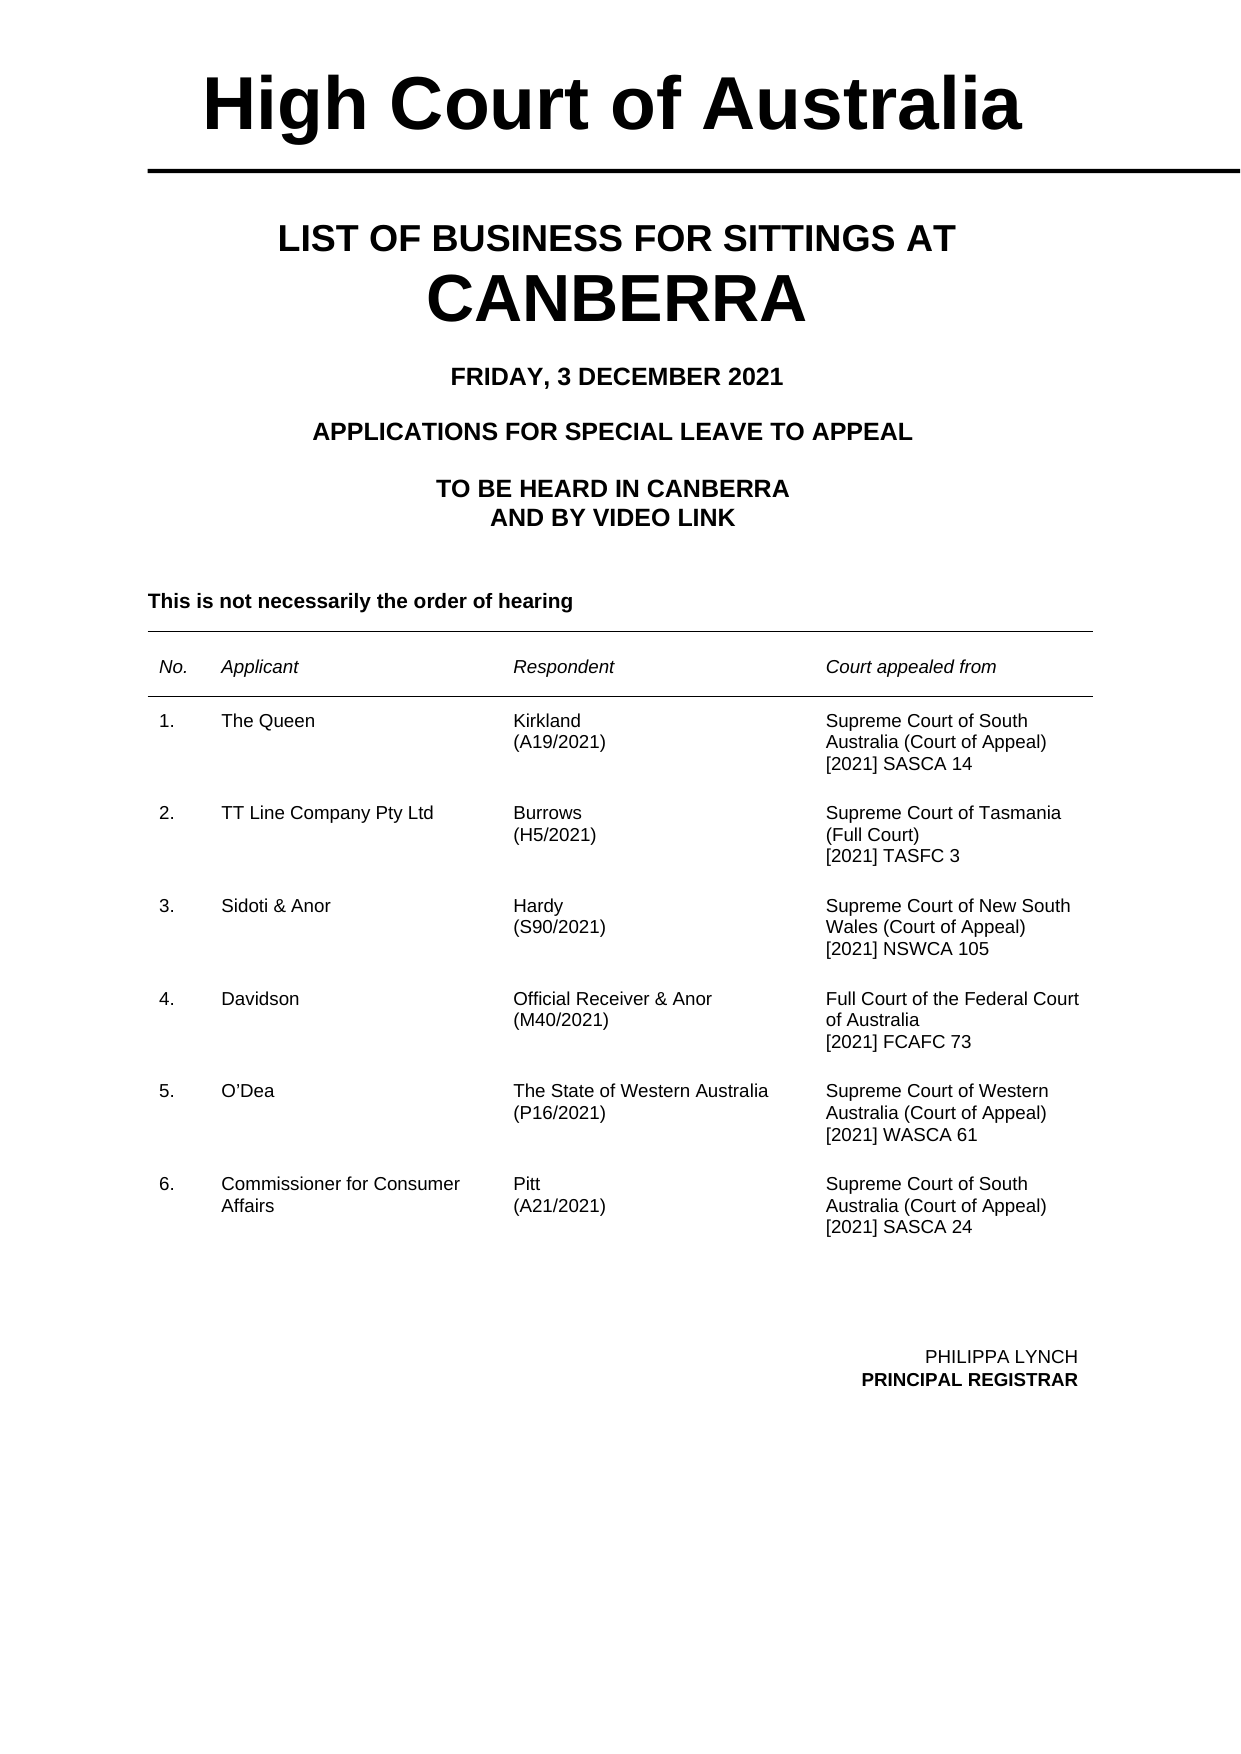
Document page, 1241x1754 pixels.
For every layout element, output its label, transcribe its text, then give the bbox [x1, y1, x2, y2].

table_cell Full Court of the Federal Court of Australia [2021] FCAFC 73 [814, 988, 1093, 1080]
table_header Applicant [210, 632, 502, 696]
table_cell Official Receiver & Anor (M40/2021) [502, 988, 814, 1080]
text AND BY VIDEO LINK [148, 503, 1078, 560]
table_cell [148, 988, 210, 1080]
text TO BE HEARD IN CANBERRA [148, 474, 1078, 503]
table_cell Kirkland (A19/2021) [502, 697, 814, 802]
table_cell Sidoti & Anor [210, 895, 502, 987]
table_cell Supreme Court of New South Wales (Court of Appeal) [2021] NSWCA 105 [814, 895, 1093, 987]
table_header No. [148, 632, 210, 696]
table_cell Commissioner for Consumer Affairs [210, 1173, 502, 1266]
table_cell Supreme Court of South Australia (Court of Appeal) [2021] SASCA 14 [814, 697, 1093, 802]
table_cell Davidson [210, 988, 502, 1080]
table_cell Burrows (H5/2021) [502, 802, 814, 895]
table_cell [148, 895, 210, 987]
table_cell The State of Western Australia (P16/2021) [502, 1080, 814, 1173]
text This is not necessarily the order of hearing [148, 589, 1078, 613]
table_header Respondent [502, 632, 814, 696]
table_cell Hardy (S90/2021) [502, 895, 814, 987]
text CANBERRA [223, 259, 1011, 336]
table_cell O’Dea [210, 1080, 502, 1173]
text FRIDAY, 3 DECEMBER 2021 [223, 362, 1011, 391]
table_cell Pitt (A21/2021) [502, 1173, 814, 1266]
text APPLICATIONS FOR SPECIAL LEAVE TO APPEAL [148, 417, 1078, 446]
table_cell [148, 802, 210, 895]
table_cell TT Line Company Pty Ltd [210, 802, 502, 895]
table_cell [148, 1173, 210, 1266]
table_cell Supreme Court of South Australia (Court of Appeal) [2021] SASCA 24 [814, 1173, 1093, 1266]
subtitle LIST OF BUSINESS FOR SITTINGS AT [223, 216, 1011, 259]
text PHILIPPA LYNCH PRINCIPAL REGISTRAR [148, 1345, 1078, 1390]
table_cell Supreme Court of Western Australia (Court of Appeal) [2021] WASCA 61 [814, 1080, 1093, 1173]
table_cell [148, 697, 210, 802]
table_cell Supreme Court of Tasmania (Full Court) [2021] TASFC 3 [814, 802, 1093, 895]
text High Court of Australia [148, 59, 1078, 145]
table_cell The Queen [210, 697, 502, 802]
table_header Court appealed from [814, 632, 1093, 696]
table_cell [148, 1080, 210, 1173]
